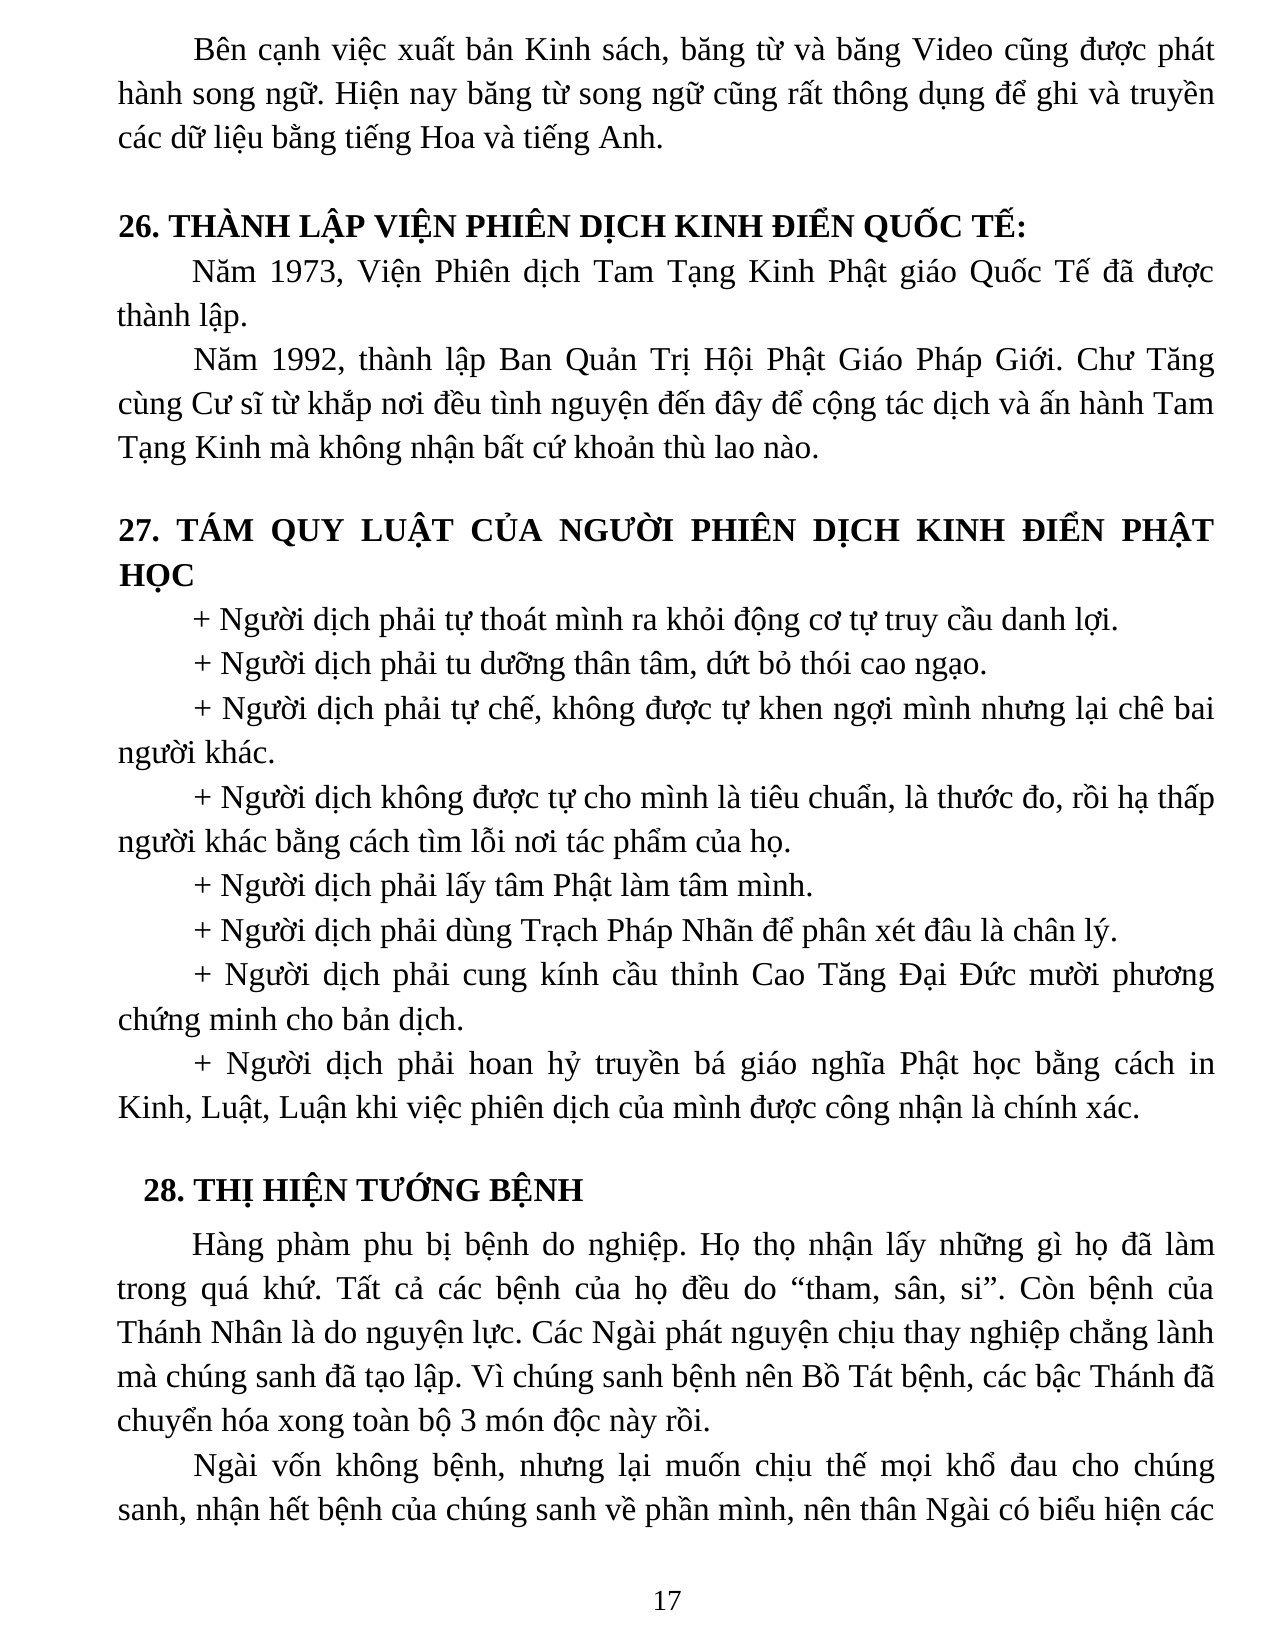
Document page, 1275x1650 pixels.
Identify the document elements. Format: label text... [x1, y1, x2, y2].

text Năm 1973, Viện Phiên dịch Tam Tạng Kinh Phật giáo Quốc Tế đã được thành lập. [117, 251, 1216, 333]
text + Người dịch phải hoan hỷ truyền bá giáo nghĩa Phật học bằng cách in Kinh, Luật, Luận khi việc phiên dịch của mình được công nhận là chính xác. [117, 1043, 1216, 1126]
text + Người dịch phải tu dưỡng thân tâm, dứt bỏ thói cao ngạo. [117, 644, 1216, 682]
text + Người dịch không được tự cho mình là tiêu chuẩn, là thước đo, rồi hạ thấp người khác bằng cách tìm lỗi nơi tác phẩm của họ. [117, 777, 1216, 859]
text 28. THỊ HIỆN TƯỚNG BỆNH [118, 1171, 1215, 1209]
text + Người dịch phải tự chế, không được tự khen ngợi mình nhưng lại chê bai người khác. [117, 688, 1216, 771]
text Bên cạnh việc xuất bản Kinh sách, băng từ và băng Video cũng được phát hành song ngữ. Hiện nay băng từ song ngữ cũng rất thông dụng để ghi và truyền các dữ liệu bằng tiếng Hoa và tiếng Anh. [117, 29, 1216, 156]
text 26. THÀNH LẬP VIỆN PHIÊN DỊCH KINH ĐIỂN QUỐC TẾ: [118, 206, 1215, 245]
text Năm 1992, thành lập Ban Quản Trị Hội Phật Giáo Pháp Giới. Chư Tăng cùng Cư sĩ từ khắp nơi đều tình nguyện đến đây để cộng tác dịch và ấn hành Tam Tạng Kinh mà không nhận bất cứ khoản thù lao nào. [117, 339, 1216, 466]
text Hàng phàm phu bị bệnh do nghiệp. Họ thọ nhận lấy những gì họ đã làm trong quá khứ. Tất cả các bệnh của họ đều do “tham, sân, si”. Còn bệnh của Thánh Nhân là do nguyện lực. Các Ngài phát nguyện chịu thay nghiệp chẳng lành mà chúng sanh đã tạo lập. Vì chúng sanh bệnh nên Bồ Tát bệnh, các bậc Thánh đã chuyển hóa xong toàn bộ 3 món độc này rồi. [117, 1224, 1216, 1439]
text + Người dịch phải lấy tâm Phật làm tâm mình. [117, 866, 1216, 904]
text + Người dịch phải cung kính cầu thỉnh Cao Tăng Đại Đức mười phương chứng minh cho bản dịch. [117, 955, 1216, 1037]
text + Người dịch phải dùng Trạch Pháp Nhãn để phân xét đâu là chân lý. [117, 910, 1216, 948]
text 27. TÁM QUY LUẬT CỦA NGƯỜI PHIÊN DỊCH KINH ĐIỂN PHẬT HỌC [118, 511, 1216, 593]
text + Người dịch phải tự thoát mình ra khỏi động cơ tự truy cầu danh lợi. [192, 599, 1216, 637]
